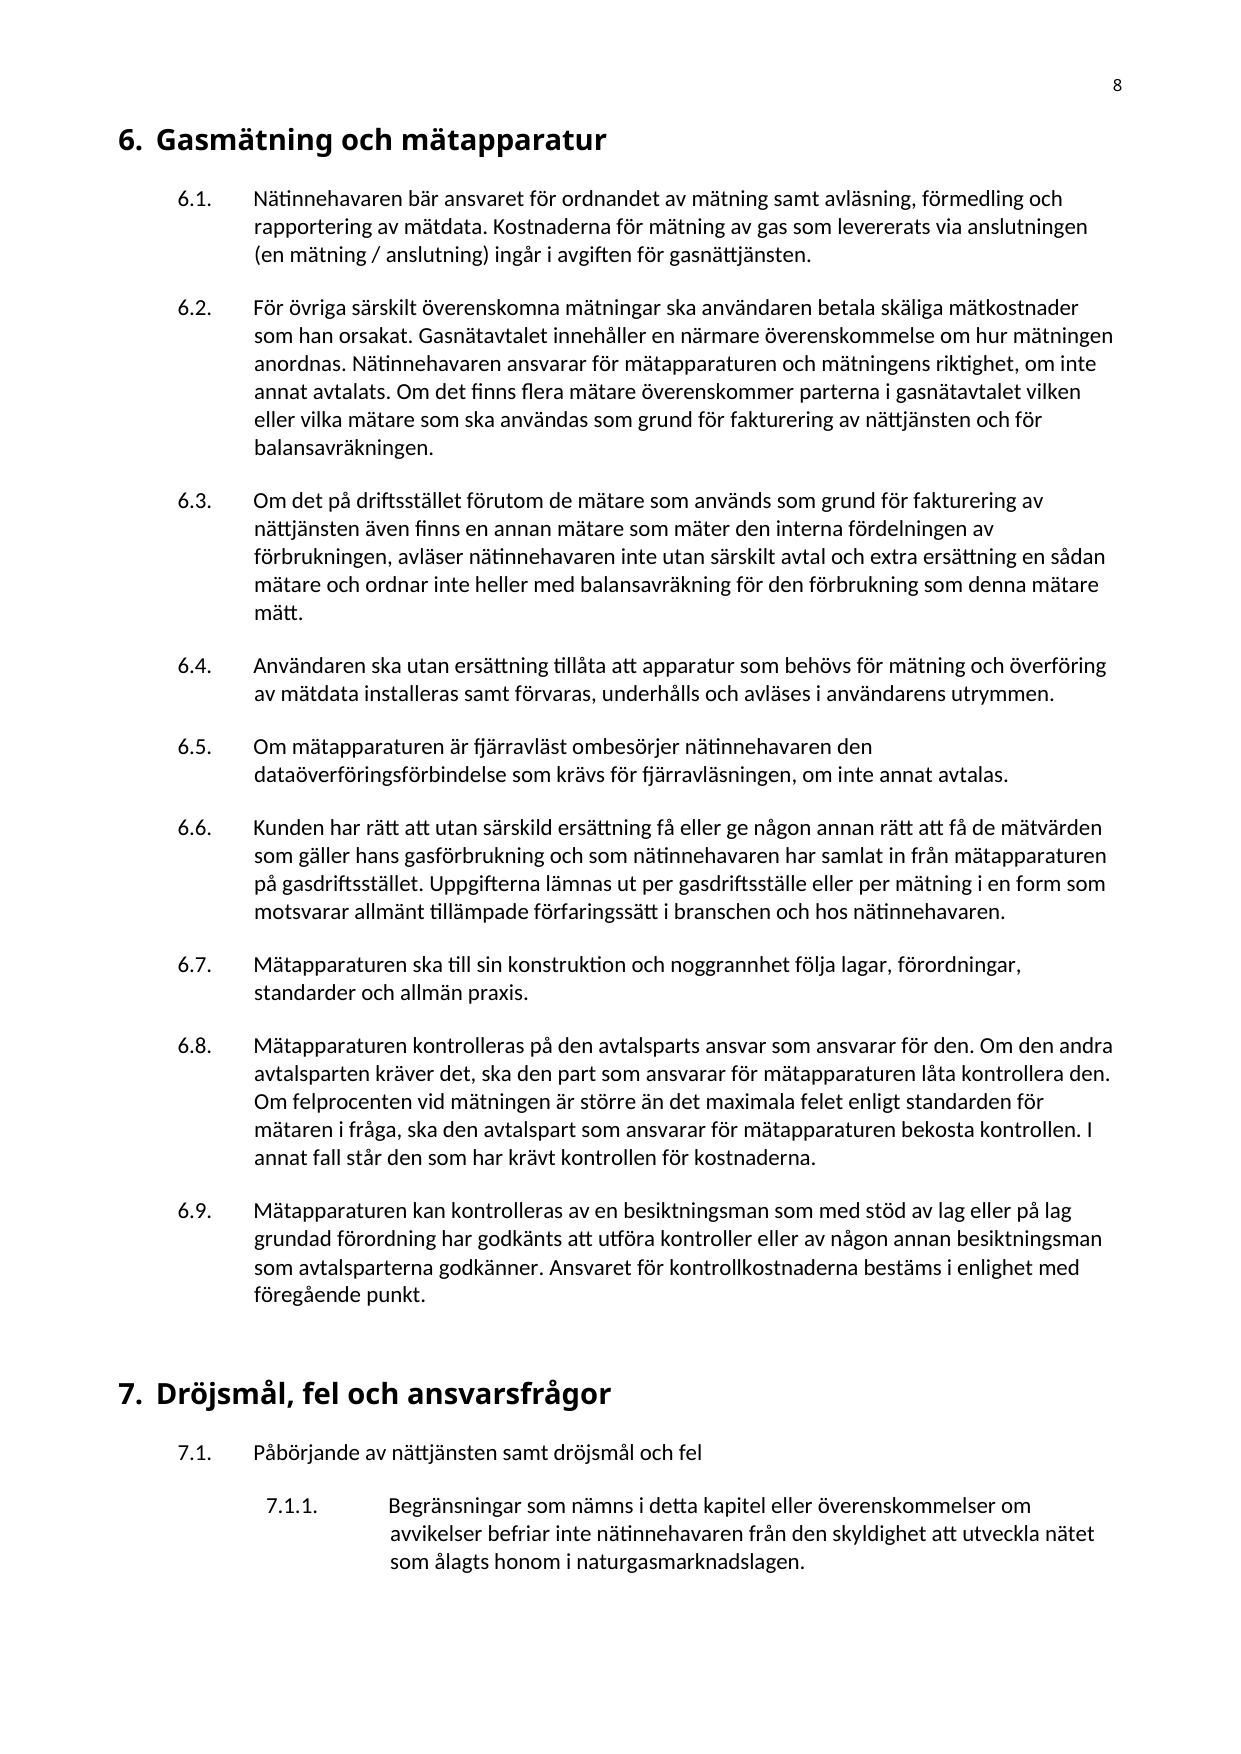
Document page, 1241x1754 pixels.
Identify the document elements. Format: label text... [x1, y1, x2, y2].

list Om det på driftsstället förutom de mätare som används som grund för fakturering av nättjänsten även finns en annan mätare som mäter den interna fördelningen av förbrukningen, avläser nätinnehavaren inte utan särskilt avtal och extra ersättning en sådan mätare och ordnar inte heller med balansavräkning för den förbrukning som denna mätare mätt. [177, 486, 1122, 626]
list För övriga särskilt överenskomna mätningar ska användaren betala skäliga mätkostnader som han orsakat. Gasnätavtalet innehåller en närmare överenskommelse om hur mätningen anordnas. Nätinnehavaren ansvarar för mätapparaturen och mätningens riktighet, om inte annat avtalats. Om det finns flera mätare överenskommer parterna i gasnätavtalet vilken eller vilka mätare som ska användas som grund för fakturering av nättjänsten och för balansavräkningen. [177, 293, 1122, 461]
list Nätinnehavaren bär ansvaret för ordnandet av mätning samt avläsning, förmedling och rapportering av mätdata. Kostnaderna för mätning av gas som levererats via anslutningen (en mätning / anslutning) ingår i avgiften för gasnättjänsten. [177, 184, 1122, 268]
list Påbörjande av nättjänsten samt dröjsmål och fel [177, 1438, 1122, 1466]
subtitle Dröjsmål, fel och ansvarsfrågor [118, 1373, 1122, 1413]
list Kunden har rätt att utan särskild ersättning få eller ge någon annan rätt att få de mätvärden som gäller hans gasförbrukning och som nätinnehavaren har samlat in från mätapparaturen på gasdriftsstället. Uppgifterna lämnas ut per gasdriftsställe eller per mätning i en form som motsvarar allmänt tillämpade förfaringssätt i branschen och hos nätinnehavaren. [177, 813, 1122, 925]
list Mätapparaturen kan kontrolleras av en besiktningsman som med stöd av lag eller på lag grundad förordning har godkänts att utföra kontroller eller av någon annan besiktningsman som avtalsparterna godkänner. Ansvaret för kontrollkostnaderna bestäms i enlighet med föregående punkt. [177, 1197, 1122, 1309]
subtitle Gasmätning och mätapparatur [118, 119, 1122, 159]
list Mätapparaturen kontrolleras på den avtalsparts ansvar som ansvarar för den. Om den andra avtalsparten kräver det, ska den part som ansvarar för mätapparaturen låta kontrollera den. Om felprocenten vid mätningen är större än det maximala felet enligt standarden för mätaren i fråga, ska den avtalspart som ansvarar för mätapparaturen bekosta kontrollen. I annat fall står den som har krävt kontrollen för kostnaderna. [177, 1031, 1122, 1172]
list Begränsningar som nämns i detta kapitel eller överenskommelser om avvikelser befriar inte nätinnehavaren från den skyldighet att utveckla nätet som ålagts honom i naturgasmarknadslagen. [266, 1491, 1122, 1575]
list Användaren ska utan ersättning tillåta att apparatur som behövs för mätning och överföring av mätdata installeras samt förvaras, underhålls och avläses i användarens utrymmen. [177, 651, 1122, 707]
list Mätapparaturen ska till sin konstruktion och noggrannhet följa lagar, förordningar, standarder och allmän praxis. [177, 950, 1122, 1006]
list Om mätapparaturen är fjärravläst ombesörjer nätinnehavaren den dataöverföringsförbindelse som krävs för fjärravläsningen, om inte annat avtalas. [177, 732, 1122, 788]
